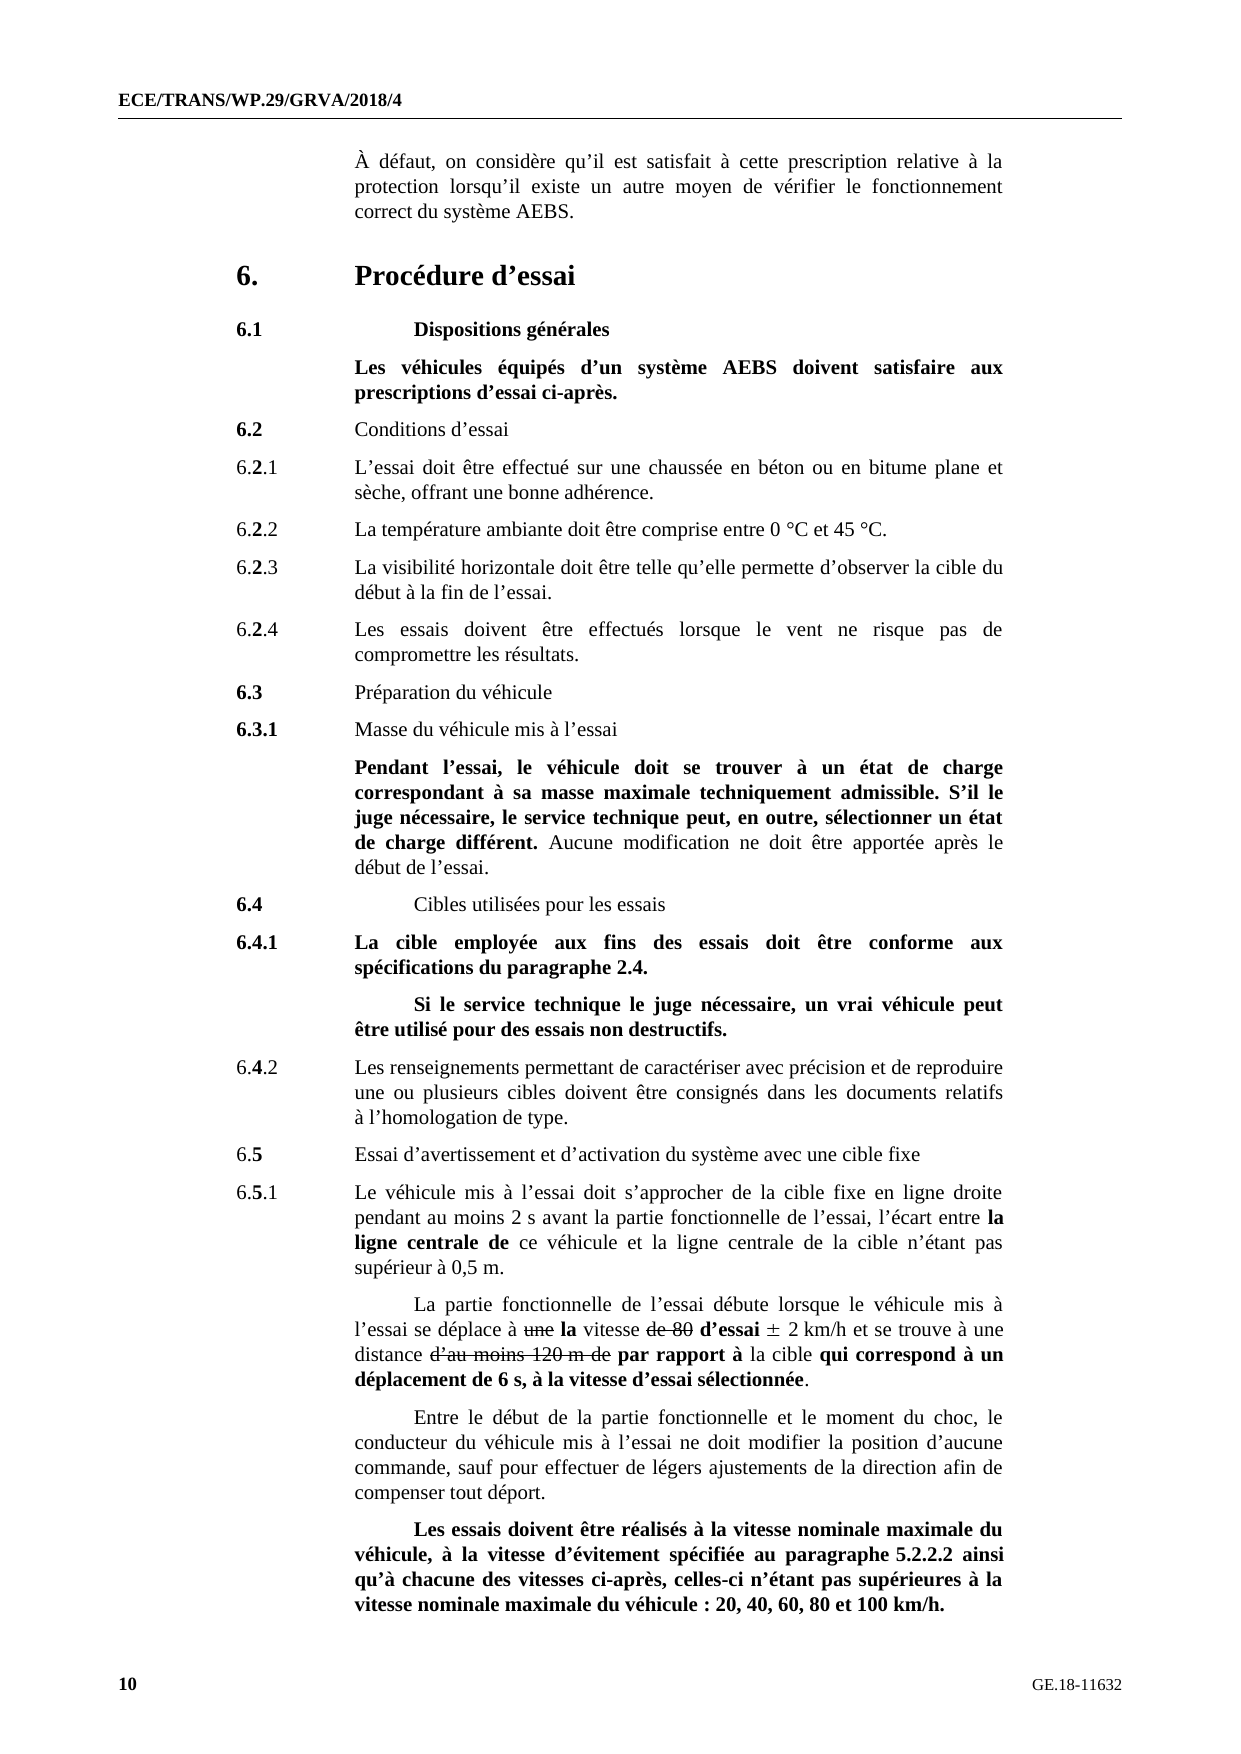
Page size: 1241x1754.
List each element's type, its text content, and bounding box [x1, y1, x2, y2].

text Les véhicules équipés d’un système AEBS doivent satisfaire aux prescriptions d’essai ci-après. [354, 354, 1004, 404]
text 6.4.2 Les renseignements permettant de caractériser avec précision et de reproduire une ou plusieurs cibles doivent être consignés dans les documents relatifs à l’homologation de type. [236, 1054, 1004, 1129]
text 6.4.1 La cible employée aux fins des essais doit être conforme aux spécifications du paragraphe 2.4. [236, 929, 1004, 979]
text 6.2.3 La visibilité horizontale doit être telle qu’elle permette d’observer la cible du début à la fin de l’essai. [236, 554, 1004, 604]
text 6.2.2 La température ambiante doit être comprise entre 0 °C et 45 °C. [236, 516, 1004, 541]
text 6.5 Essai d’avertissement et d’activation du système avec une cible fixe [236, 1141, 1004, 1166]
text 6.3.1 Masse du véhicule mis à l’essai [236, 716, 1004, 741]
text Si le service technique le juge nécessaire, un vrai véhicule peut être utilisé pour des essais non destructifs. [354, 991, 1004, 1041]
text Pendant l’essai, le véhicule doit se trouver à un état de charge correspondant à sa masse maximale techniquement admissible. S’il le juge nécessaire, le service technique peut, en outre, sélectionner un état de charge différent. Aucune modification ne doit être apportée après le début de l’essai. [354, 754, 1004, 879]
text Entre le début de la partie fonctionnelle et le moment du choc, le conducteur du véhicule mis à l’essai ne doit modifier la position d’aucune commande, sauf pour effectuer de légers ajustements de la direction afin de compenser tout déport. [354, 1404, 1004, 1504]
text La partie fonctionnelle de l’essai débute lorsque le véhicule mis à l’essai se déplace à une la vitesse de 80 d’essai 2 km/h et se trouve à une distance d’au moins 120 m de par rapport à la cible qui correspond à un déplacement de 6 s, à la vitesse d’essai sélectionnée. [354, 1291, 1004, 1391]
text 6.4 Cibles utilisées pour les essais [236, 891, 1004, 916]
text 6.2.4 Les essais doivent être effectués lorsque le vent ne risque pas de compromettre les résultats. [236, 616, 1004, 666]
text Les essais doivent être réalisés à la vitesse nominale maximale du véhicule, à la vitesse d’évitement spécifiée au paragraphe 5.2.2.2 ainsi qu’à chacune des vitesses ci-après, celles-ci n’étant pas supérieures à la vitesse nominale maximale du véhicule : 20, 40, 60, 80 et 100 km/h. [354, 1516, 1004, 1616]
text À défaut, on considère qu’il est satisfait à cette prescription relative à la protection lorsqu’il existe un autre moyen de vérifier le fonctionnement correct du système AEBS. [354, 148, 1004, 223]
text 6.3 Préparation du véhicule [236, 679, 1004, 704]
text 6.1 Dispositions générales [236, 316, 1004, 341]
text 6.2 Conditions d’essai [236, 416, 1004, 441]
text 6.2.1 L’essai doit être effectué sur une chaussée en béton ou en bitume plane et sèche, offrant une bonne adhérence. [236, 454, 1004, 504]
text 6. Procédure d’essai [118, 260, 1004, 291]
text 6.5.1 Le véhicule mis à l’essai doit s’approcher de la cible fixe en ligne droite pendant au moins 2 s avant la partie fonctionnelle de l’essai, l’écart entre la ligne centrale de ce véhicule et la ligne centrale de la cible n’étant pas supérieur à 0,5 m. [236, 1179, 1004, 1279]
